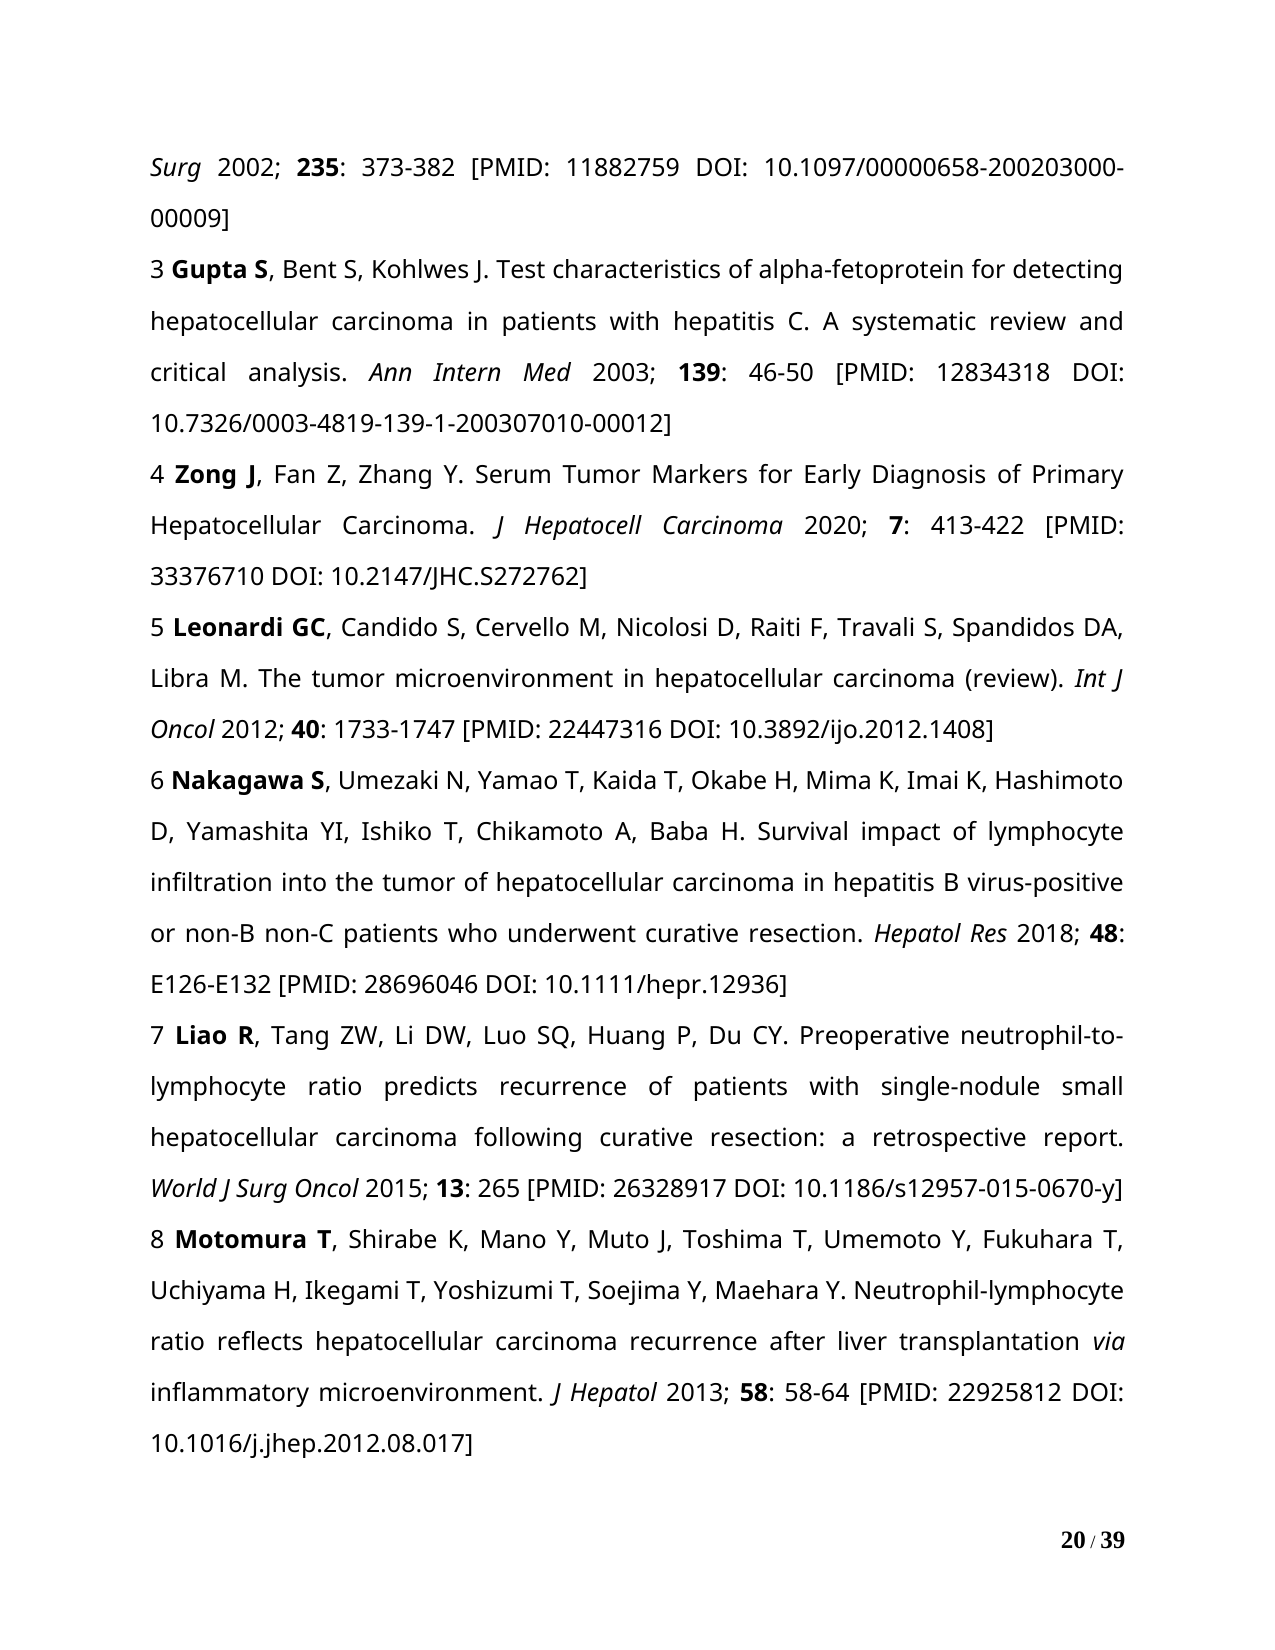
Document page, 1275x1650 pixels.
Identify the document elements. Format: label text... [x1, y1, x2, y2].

text 8 Motomura T, Shirabe K, Mano Y, Muto J, Toshima T, Umemoto Y, Fukuhara T, Uchiyama H, Ikegami T, Yoshizumi T, Soejima Y, Maehara Y. Neutrophil-lymphocyte ratio reflects hepatocellular carcinoma recurrence after liver transplantation via inflammatory microenvironment. J Hepatol 2013; 58: 58-64 [PMID: 22925812 DOI: 10.1016/j.jhep.2012.08.017] [150, 1222, 1125, 1460]
text 3 Gupta S, Bent S, Kohlwes J. Test characteristics of alpha-fetoprotein for detecting hepatocellular carcinoma in patients with hepatitis C. A systematic review and critical analysis. Ann Intern Med 2003; 139: 46-50 [PMID: 12834318 DOI: 10.7326/0003-4819-139-1-200307010-00012] [150, 252, 1125, 439]
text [150, 150, 1125, 235]
text 7 Liao R, Tang ZW, Li DW, Luo SQ, Huang P, Du CY. Preoperative neutrophil-to-lymphocyte ratio predicts recurrence of patients with single-nodule small hepatocellular carcinoma following curative resection: a retrospective report. World J Surg Oncol 2015; 13: 265 [PMID: 26328917 DOI: 10.1186/s12957-015-0670-y] [150, 1018, 1125, 1205]
text 5 Leonardi GC, Candido S, Cervello M, Nicolosi D, Raiti F, Travali S, Spandidos DA, Libra M. The tumor microenvironment in hepatocellular carcinoma (review). Int J Oncol 2012; 40: 1733-1747 [PMID: 22447316 DOI: 10.3892/ijo.2012.1408] [150, 609, 1125, 746]
text 4 Zong J, Fan Z, Zhang Y. Serum Tumor Markers for Early Diagnosis of Primary Hepatocellular Carcinoma. J Hepatocell Carcinoma 2020; 7: 413-422 [PMID: 33376710 DOI: 10.2147/JHC.S272762] [150, 456, 1125, 592]
text 6 Nakagawa S, Umezaki N, Yamao T, Kaida T, Okabe H, Mima K, Imai K, Hashimoto D, Yamashita YI, Ishiko T, Chikamoto A, Baba H. Survival impact of lymphocyte infiltration into the tumor of hepatocellular carcinoma in hepatitis B virus-positive or non-B non-C patients who underwent curative resection. Hepatol Res 2018; 48: E126-E132 [PMID: 28696046 DOI: 10.1111/hepr.12936] [150, 762, 1125, 1001]
